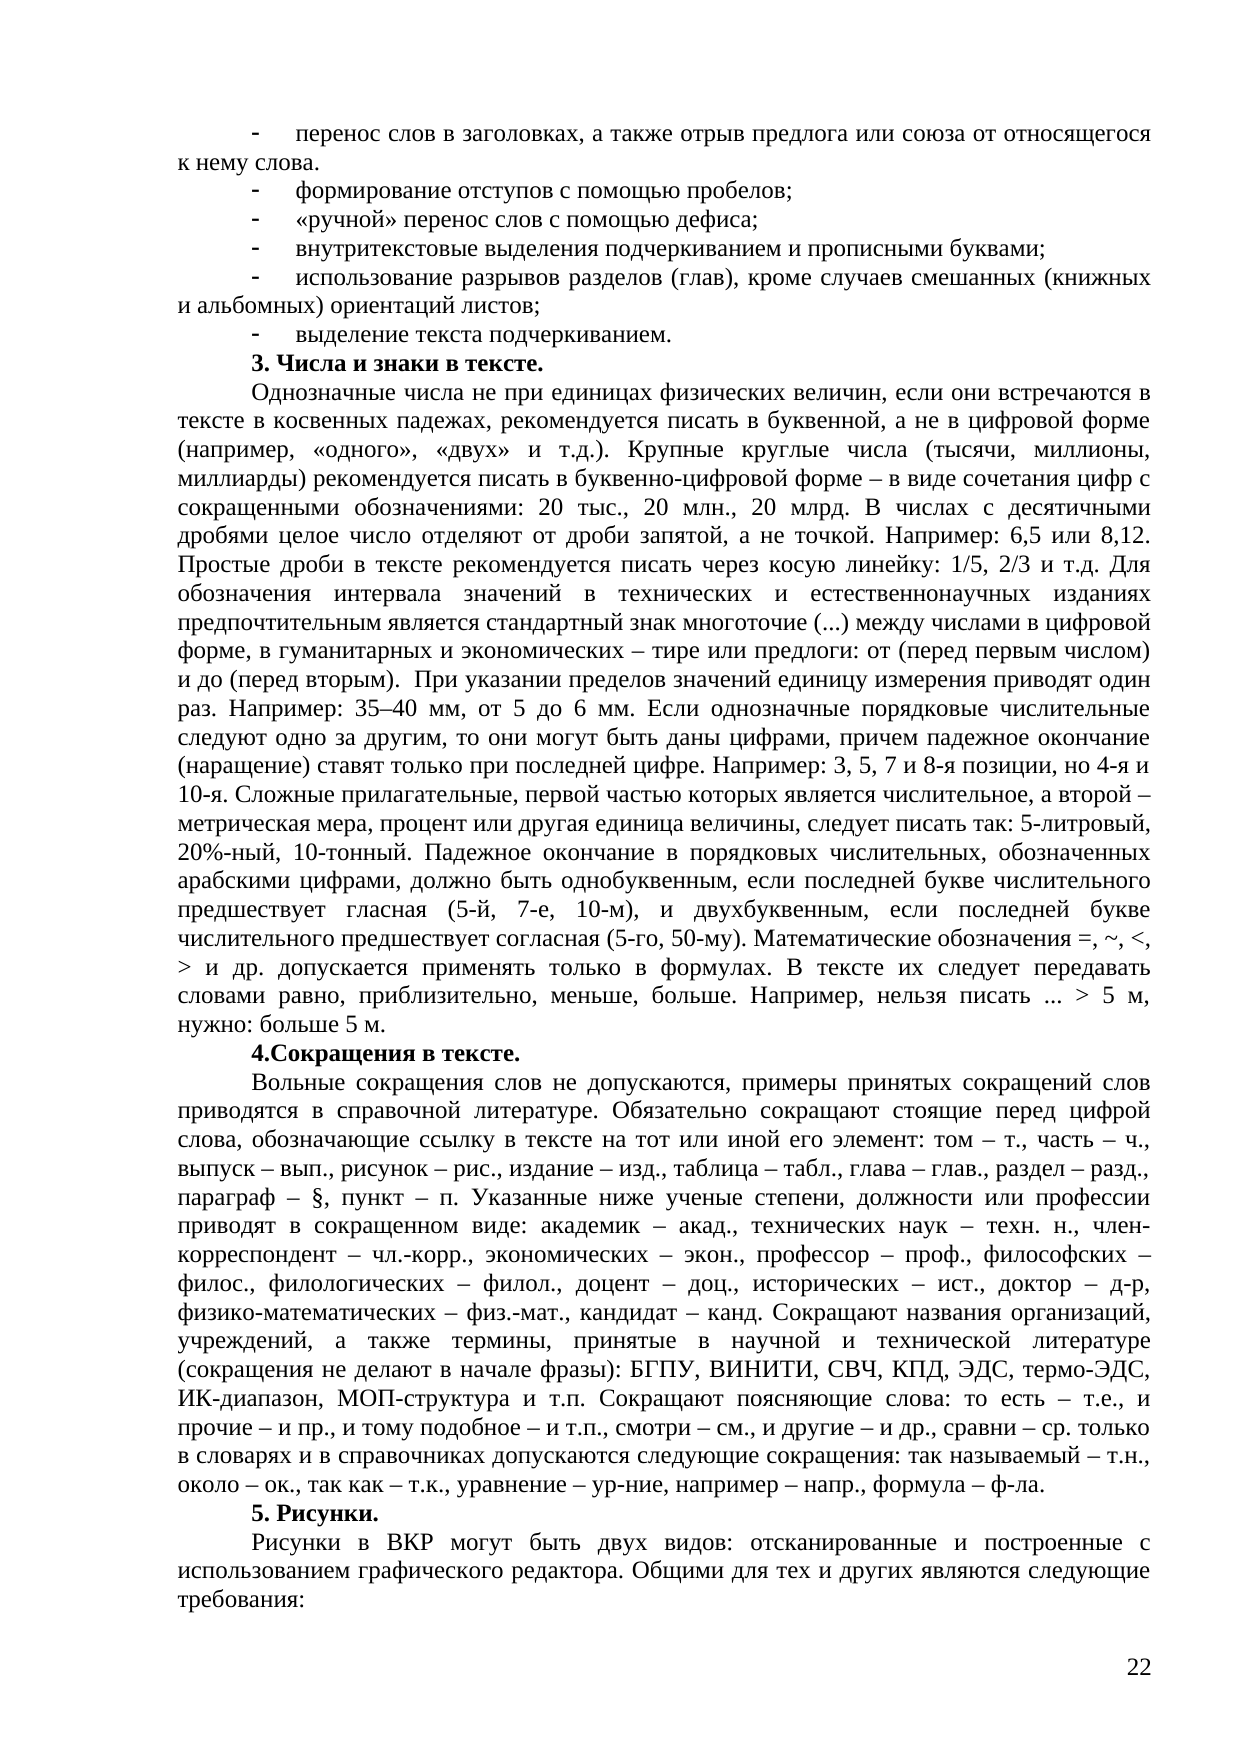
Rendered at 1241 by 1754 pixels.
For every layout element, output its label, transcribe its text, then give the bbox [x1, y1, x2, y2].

text 3. Числа и знаки в тексте. [177, 348, 1152, 377]
list формирование отступов с помощью пробелов; [177, 176, 1152, 204]
text 4.Сокращения в тексте. [177, 1038, 1152, 1067]
text Однозначные числа не при единицах физических величин, если они встречаются в тексте в косвенных падежах, рекомендуется писать в буквенной, а не в цифровой форме (например, «одного», «двух» и т.д.). Крупные круглые числа (тысячи, миллионы, миллиарды) рекомендуется писать в буквенно-цифровой форме – в виде сочетания цифр с сокращенными обозначениями: 20 тыс., 20 млн., 20 млрд. В числах с десятичными дробями целое число отделяют от дроби запятой, а не точкой. Например: 6,5 или 8,12. Простые дроби в тексте рекомендуется писать через косую линейку: 1/5, 2/3 и т.д. Для обозначения интервала значений в технических и естественнонаучных изданиях предпочтительным является стандартный знак многоточие (...) между числами в цифровой форме, в гуманитарных и экономических – тире или предлоги: от (перед первым числом) и до (перед вторым). При указании пределов значений единицу измерения приводят один раз. Например: 35–40 мм, от 5 до 6 мм. Если однозначные порядковые числительные следуют одно за другим, то они могут быть даны цифрами, причем падежное окончание (наращение) ставят только при последней цифре. Например: 3, 5, 7 и 8-я позиции, но 4-я и 10-я. Сложные прилагательные, первой частью которых является числительное, а второй – метрическая мера, процент или другая единица величины, следует писать так: 5-литровый, 20%-ный, 10-тонный. Падежное окончание в порядковых числительных, обозначенных арабскими цифрами, должно быть однобуквенным, если последней букве числительного предшествует гласная (5-й, 7-е, 10-м), и двухбуквенным, если последней букве числительного предшествует согласная (5-го, 50-му). Математические обозначения =, ~, <, > и др. допускается применять только в формулах. В тексте их следует передавать словами равно, приблизительно, меньше, больше. Например, нельзя писать ... > 5 м, нужно: больше 5 м. [177, 377, 1152, 1038]
list внутритекстовые выделения подчеркиванием и прописными буквами; [177, 233, 1152, 262]
list перенос слов в заголовках, а также отрыв предлога или союза от относящегося к нему слова. [177, 118, 1152, 176]
list «ручной» перенос слов с помощью дефиса; [177, 204, 1152, 233]
text Вольные сокращения слов не допускаются, примеры принятых сокращений слов приводятся в справочной литературе. Обязательно сокращают стоящие перед цифрой слова, обозначающие ссылку в тексте на тот или иной его элемент: том – т., часть – ч., выпуск – вып., рисунок – рис., издание – изд., таблица – табл., глава – глав., раздел – разд., [177, 1067, 1152, 1182]
list использование разрывов разделов (глав), кроме случаев смешанных (книжных и альбомных) ориентаций листов; [177, 262, 1152, 319]
text параграф – §, пункт – п. Указанные ниже ученые степени, должности или профессии приводят в сокращенном виде: академик – акад., технических наук – техн. н., член-корреспондент – чл.-корр., экономических – экон., профессор – проф., философских – филос., филологических – филол., доцент – доц., исторических – ист., доктор – д-р, физико-математических – физ.-мат., кандидат – канд. Сокращают названия организаций, учреждений, а также термины, принятые в научной и технической литературе (сокращения не делают в начале фразы): БГПУ, ВИНИТИ, СВЧ, КПД, ЭДС, термо-ЭДС, ИК-диапазон, МОП-структура и т.п. Сокращают поясняющие слова: то есть – т.е., и прочие – и пр., и тому подобное – и т.п., смотри – см., и другие – и др., сравни – ср. только в словарях и в справочниках допускаются следующие сокращения: так называемый – т.н., около – ок., так как – т.к., уравнение – ур-ние, например – напр., формула – ф-ла. [177, 1182, 1152, 1498]
text Рисунки в ВКР могут быть двух видов: отсканированные и построенные с использованием графического редактора. Общими для тех и других являются следующие требования: [177, 1527, 1152, 1613]
text 5. Рисунки. [177, 1498, 1152, 1527]
list выделение текста подчеркиванием. [177, 319, 1152, 348]
